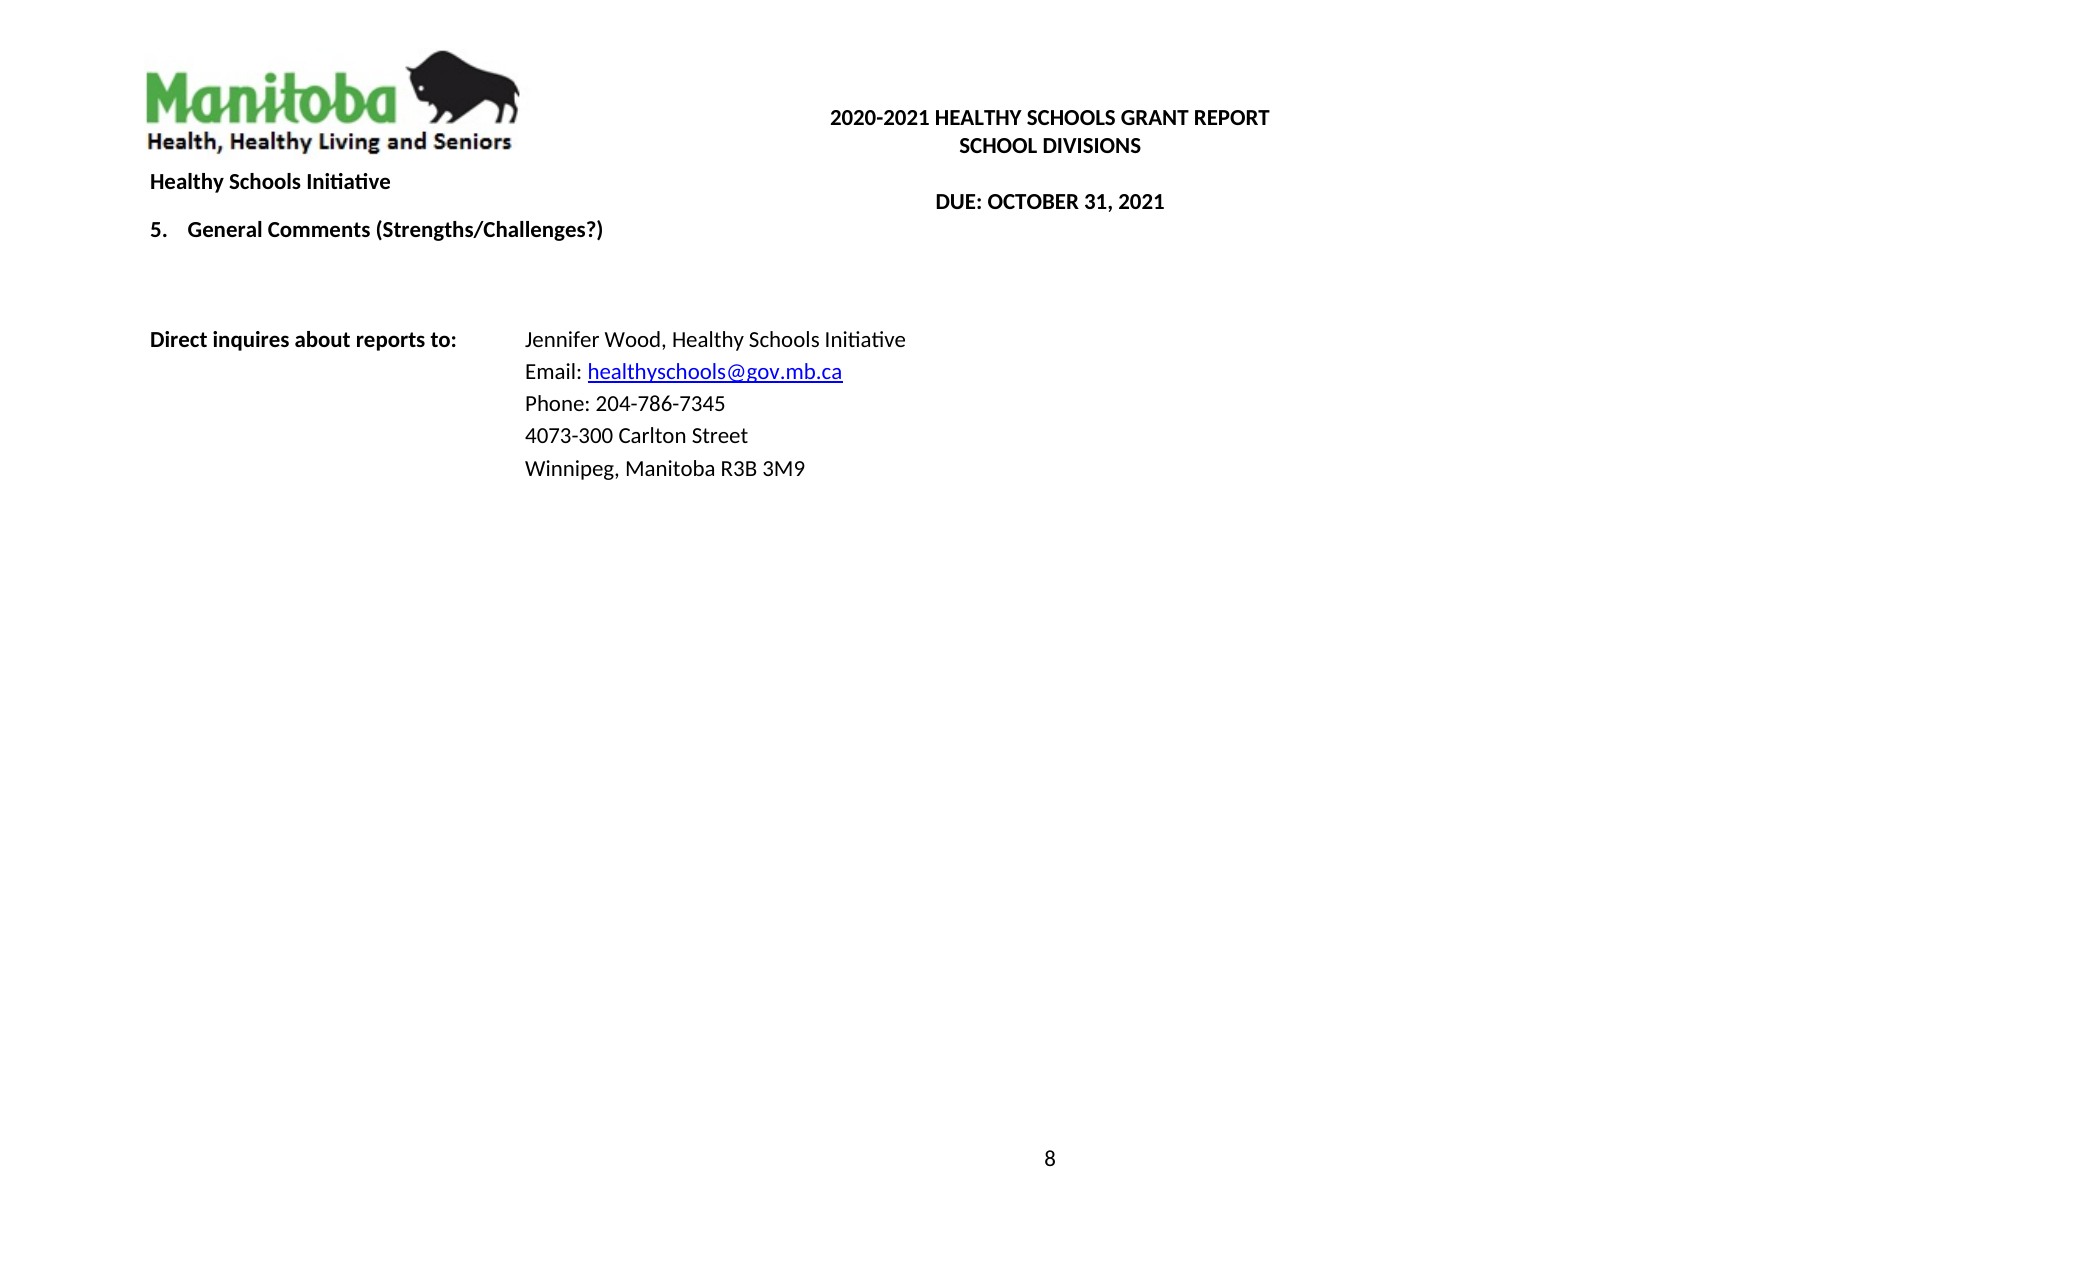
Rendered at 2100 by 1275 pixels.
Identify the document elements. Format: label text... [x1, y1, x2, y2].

picture [144, 48, 532, 159]
list General Comments (Strengths/Challenges?) [150, 215, 1950, 243]
text Direct inquires about reports to: Jennifer Wood, Healthy Schools Initiative Email: healthyschools@gov.mb.ca Phone: 204-786-7345 4073-300 Carlton Street Winnipeg, Manitoba R3B 3M9 [150, 325, 1950, 482]
